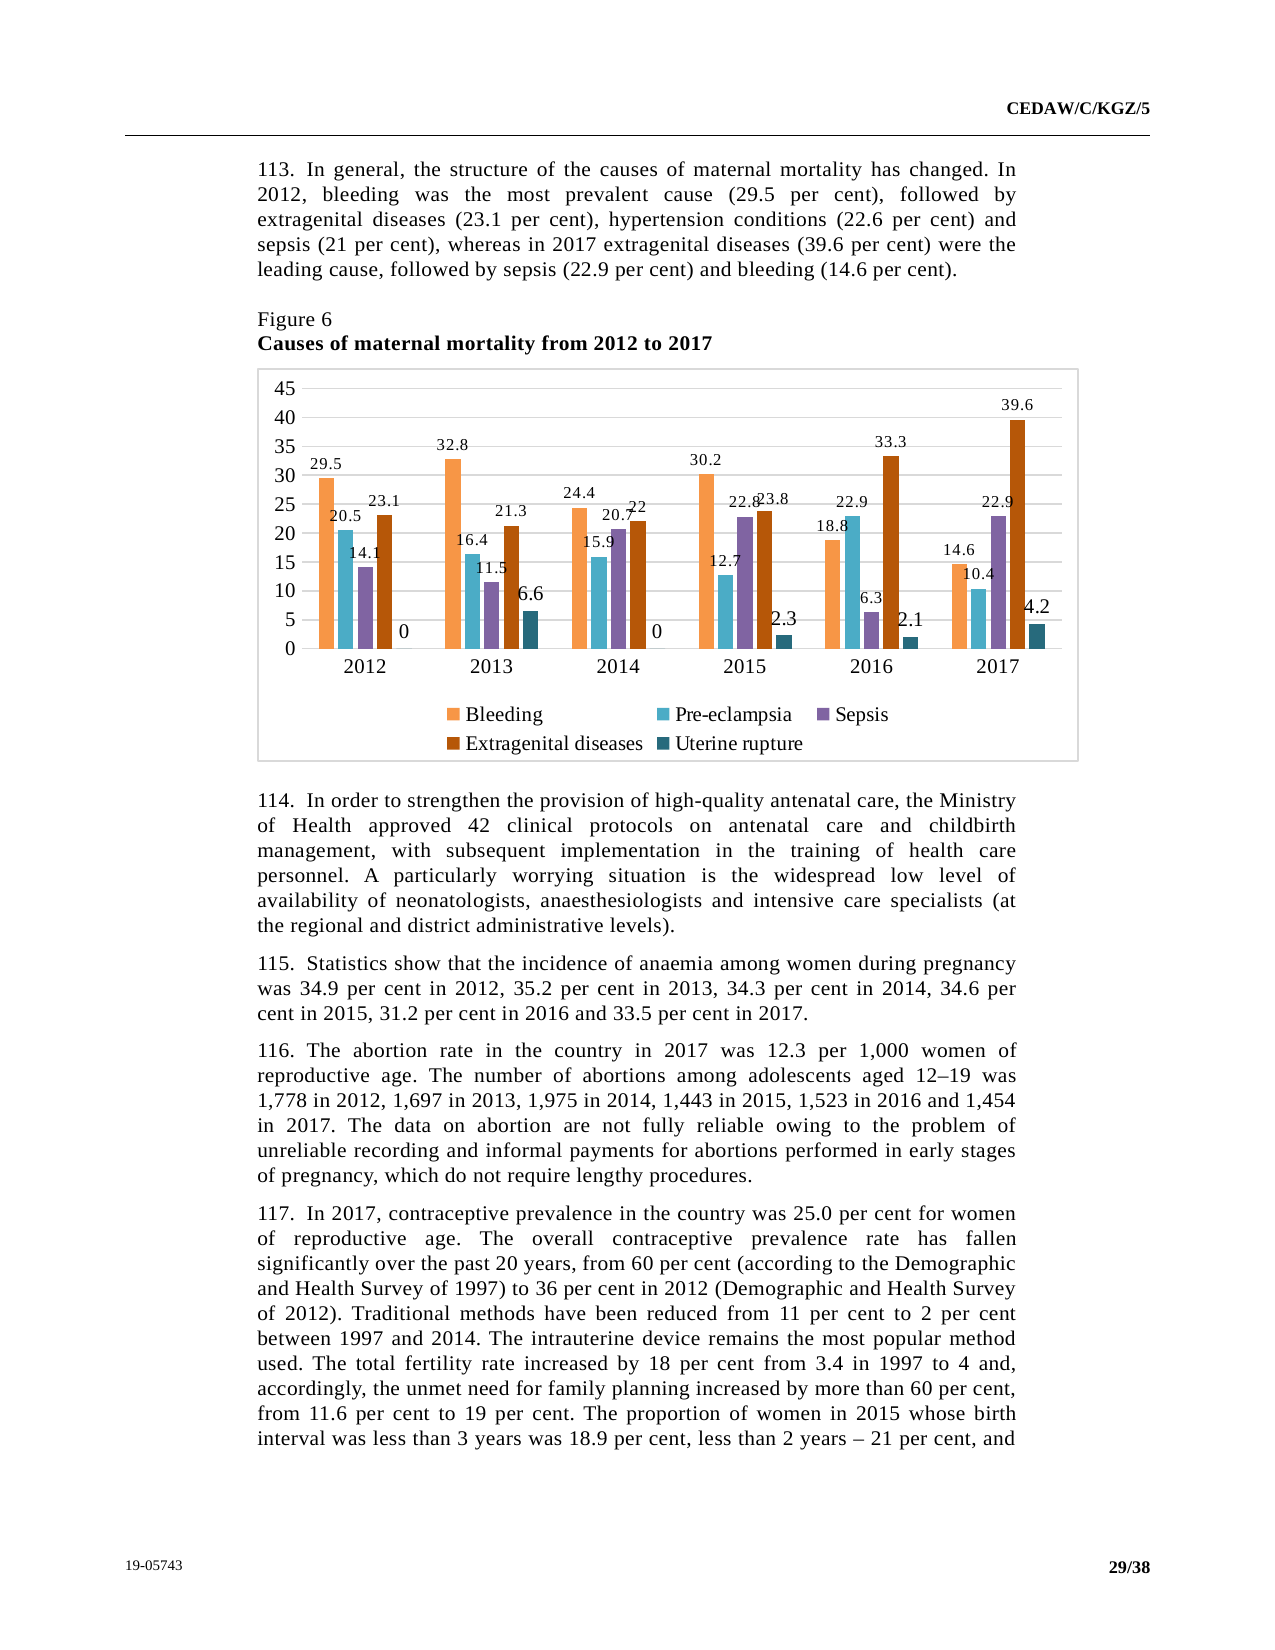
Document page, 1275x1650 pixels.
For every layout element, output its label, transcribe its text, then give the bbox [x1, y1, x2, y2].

text Causes of maternal mortality from 2012 to 2017 [125, 331, 1019, 356]
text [257, 1199, 1018, 1449]
text 113. In general, the structure of the causes of maternal mortality has changed. In 2012, bleeding was the most prevalent cause (29.5 per cent), followed by extragenital diseases (23.1 per cent), hypertension conditions (22.6 per cent) and sepsis (21 per cent), whereas in 2017 extragenital diseases (39.6 per cent) were the leading cause, followed by sepsis (22.9 per cent) and bleeding (14.6 per cent). [257, 156, 1018, 281]
text 115. Statistics show that the incidence of anaemia among women during pregnancy was 34.9 per cent in 2012, 35.2 per cent in 2013, 34.3 per cent in 2014, 34.6 per cent in 2015, 31.2 per cent in 2016 and 33.5 per cent in 2017. [257, 949, 1018, 1024]
text Figure 6 [257, 306, 1018, 331]
text 116. The abortion rate in the country in 2017 was 12.3 per 1,000 women of reproductive age. The number of abortions among adolescents aged 12–19 was 1,778 in 2012, 1,697 in 2013, 1,975 in 2014, 1,443 in 2015, 1,523 in 2016 and 1,454 in 2017. The data on abortion are not fully reliable owing to the problem of unreliable recording and informal payments for abortions performed in early stages of pregnancy, which do not require lengthy procedures. [257, 1037, 1018, 1187]
text 114. In order to strengthen the provision of high-quality antenatal care, the Ministry of Health approved 42 clinical protocols on antenatal care and childbirth management, with subsequent implementation in the training of health care personnel. A particularly worrying situation is the widespread low level of availability of neonatologists, anaesthesiologists and intensive care specialists (at the regional and district administrative levels). [257, 787, 1018, 937]
